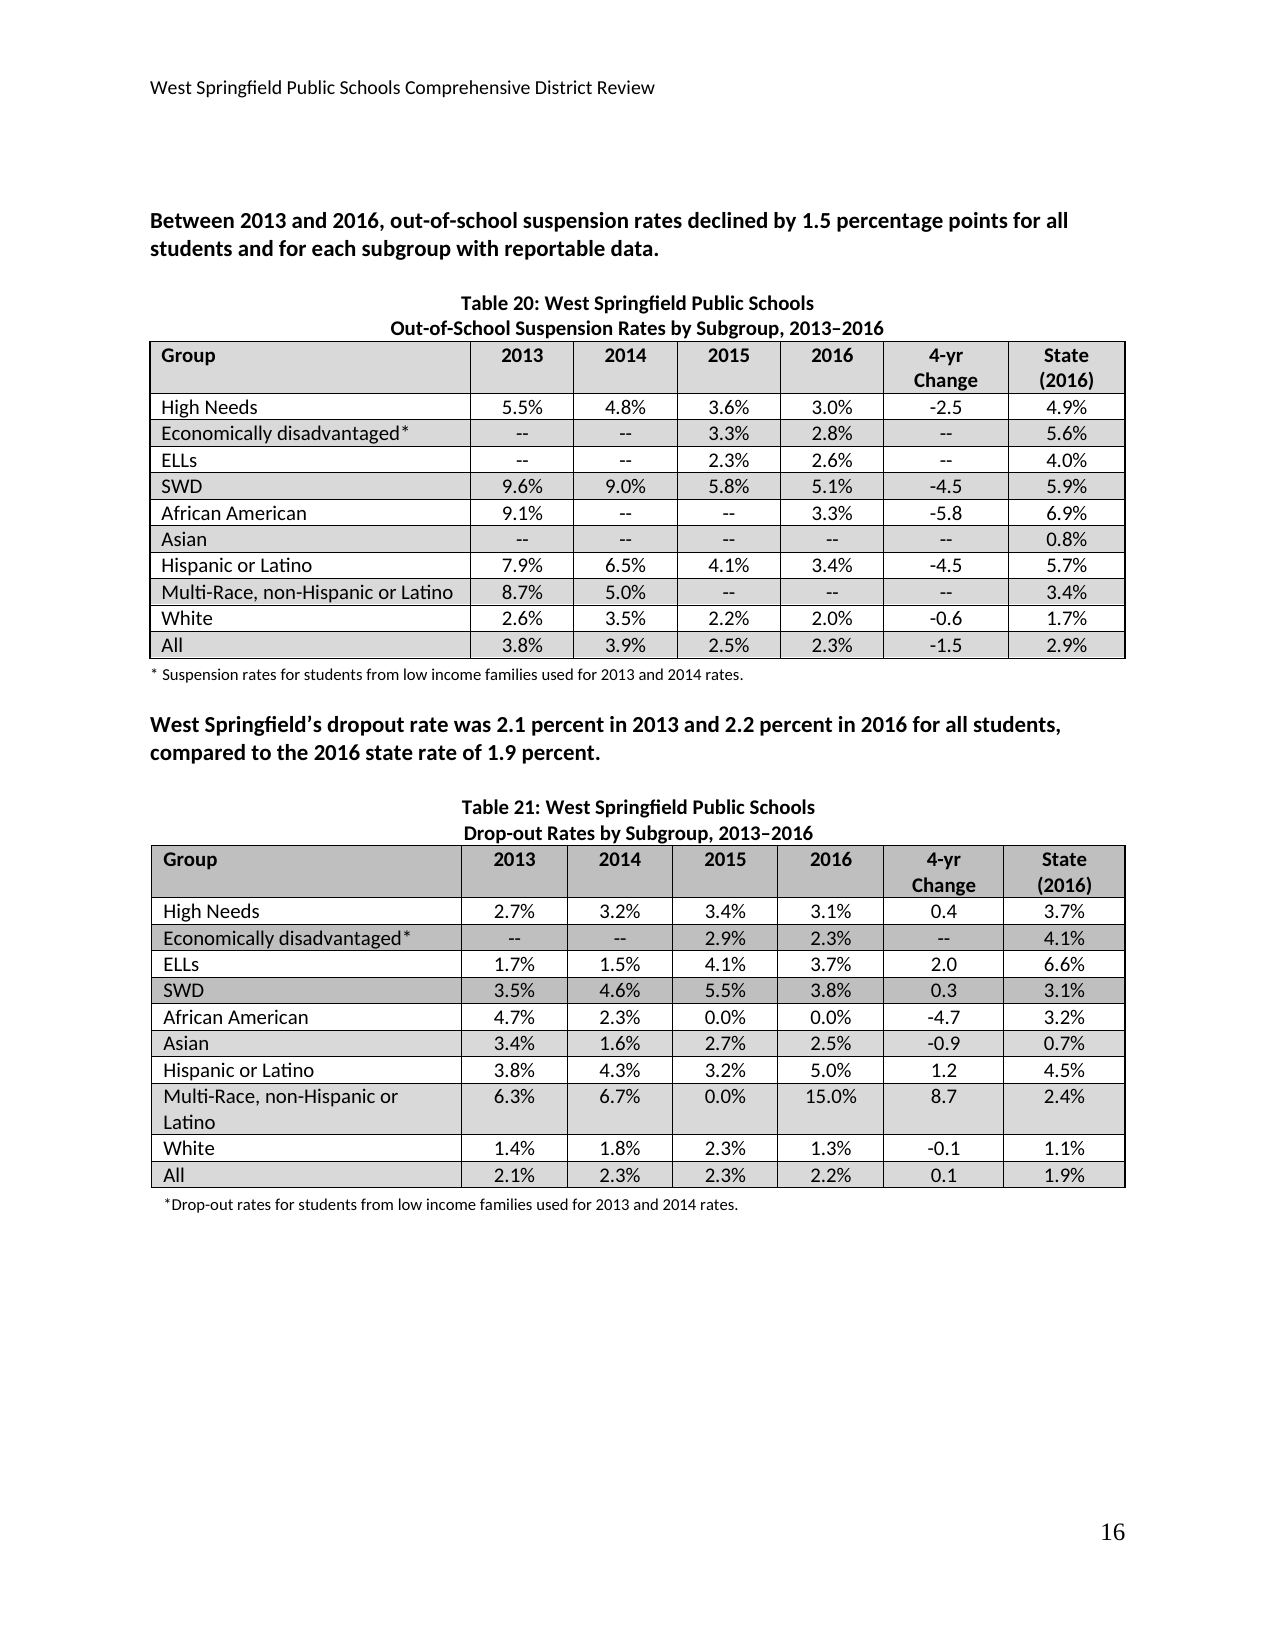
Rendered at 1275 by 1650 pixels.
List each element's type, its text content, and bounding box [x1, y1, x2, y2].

table_cell All [152, 1162, 461, 1187]
table_cell 0.8% [1009, 526, 1124, 552]
table_cell African American [152, 1004, 461, 1029]
table_cell 3.5% [574, 606, 677, 631]
table_cell 4.9% [1009, 394, 1124, 419]
table_cell 2.9% [1009, 632, 1124, 657]
table_cell 9.6% [471, 473, 573, 499]
table_cell Economically disadvantaged* [152, 925, 461, 950]
table_cell -- [574, 526, 677, 552]
table_cell 2.0% [781, 606, 883, 631]
table_cell 0.0% [673, 1004, 777, 1029]
table_cell -- [471, 447, 573, 472]
table_cell 2.5% [678, 632, 780, 657]
table_cell Multi-Race, non-Hispanic or Latino [152, 1084, 461, 1134]
table_cell 6.9% [1009, 500, 1124, 525]
table_cell 2.4% [1004, 1084, 1124, 1134]
table_cell 4.5% [1004, 1057, 1124, 1082]
table_cell 4.0% [1009, 447, 1124, 472]
table_cell 4.3% [568, 1057, 672, 1082]
table_cell -- [568, 925, 672, 950]
table_cell -- [884, 925, 1003, 950]
table_cell Multi-Race, non-Hispanic or Latino [151, 579, 470, 604]
table_cell 5.7% [1009, 553, 1124, 578]
table_cell 3.8% [471, 632, 573, 657]
table_cell -- [781, 579, 883, 604]
table_cell 2.9% [673, 925, 777, 950]
table_cell 2014 [568, 846, 672, 897]
table_cell 2015 [673, 846, 777, 897]
table_header Table 20: West Springfield Public Schools Out-of-School Suspension Rates by Subgroup, 2013–2016 [150, 290, 1125, 341]
table_cell 8.7% [471, 579, 573, 604]
table_cell 4.8% [574, 394, 677, 419]
table_cell 1.6% [568, 1031, 672, 1056]
table_cell 3.1% [1004, 978, 1124, 1003]
table_cell 5.0% [778, 1057, 883, 1082]
table_cell 0.4 [884, 898, 1003, 924]
table_cell 4.1% [673, 951, 777, 977]
table_cell 1.9% [1004, 1162, 1124, 1187]
table_cell 1.8% [568, 1135, 672, 1161]
table_cell 1.2 [884, 1057, 1003, 1082]
table_cell All [151, 632, 470, 657]
table_cell -1.5 [884, 632, 1008, 657]
table_cell 1.1% [1004, 1135, 1124, 1161]
table_cell 15.0% [778, 1084, 883, 1134]
table_cell -- [884, 447, 1008, 472]
table_cell 1.7% [462, 951, 567, 977]
table_cell *Drop-out rates for students from low income families used for 2013 and 2014 rates. [152, 1188, 1125, 1239]
table_cell 0.7% [1004, 1031, 1124, 1056]
table_cell 7.9% [471, 553, 573, 578]
table_cell 0.0% [673, 1084, 777, 1134]
text * Suspension rates for students from low income families used for 2013 and 2014 rates. [150, 665, 1125, 685]
table_cell 2013 [462, 846, 567, 897]
table_cell 3.8% [462, 1057, 567, 1082]
table_cell -- [471, 526, 573, 552]
table_cell SWD [151, 473, 470, 499]
table_cell 6.5% [574, 553, 677, 578]
table_cell State (2016) [1004, 846, 1124, 897]
table_cell -2.5 [884, 394, 1008, 419]
table_cell -- [471, 420, 573, 446]
table_cell High Needs [152, 898, 461, 924]
table_cell -4.5 [884, 473, 1008, 499]
table_cell 2.7% [673, 1031, 777, 1056]
table_cell 6.3% [462, 1084, 567, 1134]
table_cell 6.6% [1004, 951, 1124, 977]
table_cell 6.7% [568, 1084, 672, 1134]
table_cell -- [884, 579, 1008, 604]
table_cell ELLs [151, 447, 470, 472]
table_cell 2.6% [471, 606, 573, 631]
table_cell 1.3% [778, 1135, 883, 1161]
table_cell 0.0% [778, 1004, 883, 1029]
table_cell 2.3% [568, 1004, 672, 1029]
table_cell Group [152, 846, 461, 897]
table_cell 4-yr Change [884, 846, 1003, 897]
table_cell 5.5% [673, 978, 777, 1003]
table_cell -0.6 [884, 606, 1008, 631]
table_cell 4-yr Change [884, 342, 1008, 393]
table_cell 4.1% [678, 553, 780, 578]
table_cell -- [678, 500, 780, 525]
table_cell 3.3% [678, 420, 780, 446]
table_cell -- [462, 925, 567, 950]
table_cell -- [574, 447, 677, 472]
table_cell -- [678, 526, 780, 552]
text West Springfield’s dropout rate was 2.1 percent in 2013 and 2.2 percent in 2016 for all students, compared to the 2016 state rate of 1.9 percent. [150, 710, 1125, 766]
table_cell -- [574, 420, 677, 446]
table_cell 3.7% [778, 951, 883, 977]
table_cell 2.3% [673, 1162, 777, 1187]
table_cell 2.3% [781, 632, 883, 657]
table_cell 3.4% [1009, 579, 1124, 604]
table_cell 1.7% [1009, 606, 1124, 631]
table_cell -- [678, 579, 780, 604]
table_cell Hispanic or Latino [152, 1057, 461, 1082]
table_cell 2.3% [778, 925, 883, 950]
table_cell Economically disadvantaged* [151, 420, 470, 446]
table_cell 3.4% [462, 1031, 567, 1056]
table_cell 1.4% [462, 1135, 567, 1161]
table_cell 3.6% [678, 394, 780, 419]
table_cell 3.8% [778, 978, 883, 1003]
table_cell 1.5% [568, 951, 672, 977]
table_cell High Needs [151, 394, 470, 419]
table_cell 3.1% [778, 898, 883, 924]
table_cell 3.3% [781, 500, 883, 525]
table_cell 0.3 [884, 978, 1003, 1003]
table_cell 5.5% [471, 394, 573, 419]
table_cell African American [151, 500, 470, 525]
table_cell Asian [152, 1031, 461, 1056]
table_cell ELLs [152, 951, 461, 977]
table_cell -- [781, 526, 883, 552]
table_cell 2.2% [778, 1162, 883, 1187]
table_cell 8.7 [884, 1084, 1003, 1134]
table_cell 3.2% [1004, 1004, 1124, 1029]
table_header Table 21: West Springfield Public Schools Drop-out Rates by Subgroup, 2013–2016 [152, 795, 1125, 845]
table_cell -- [574, 500, 677, 525]
table_cell 2.2% [678, 606, 780, 631]
table_cell 3.5% [462, 978, 567, 1003]
table_cell 3.4% [781, 553, 883, 578]
table_cell -- [884, 526, 1008, 552]
table_cell Hispanic or Latino [151, 553, 470, 578]
table_cell 2.1% [462, 1162, 567, 1187]
table_cell 2.3% [673, 1135, 777, 1161]
table_cell -4.5 [884, 553, 1008, 578]
table_cell State (2016) [1009, 342, 1124, 393]
table_cell 5.9% [1009, 473, 1124, 499]
table_cell 2.3% [568, 1162, 672, 1187]
table_cell 2015 [678, 342, 780, 393]
table_cell 2016 [781, 342, 883, 393]
table_cell 9.0% [574, 473, 677, 499]
table_cell 3.9% [574, 632, 677, 657]
table_cell 2.0 [884, 951, 1003, 977]
table_cell Group [151, 342, 470, 393]
table_cell 5.0% [574, 579, 677, 604]
table_cell 4.6% [568, 978, 672, 1003]
table_cell 3.7% [1004, 898, 1124, 924]
table_cell 2.5% [778, 1031, 883, 1056]
table_cell -0.9 [884, 1031, 1003, 1056]
table_cell 5.6% [1009, 420, 1124, 446]
table_cell 4.1% [1004, 925, 1124, 950]
table_cell 3.4% [673, 898, 777, 924]
table_cell 3.2% [673, 1057, 777, 1082]
table_cell 9.1% [471, 500, 573, 525]
table_cell -- [884, 420, 1008, 446]
table_cell White [152, 1135, 461, 1161]
table_cell 3.2% [568, 898, 672, 924]
table_cell 2.7% [462, 898, 567, 924]
table_cell 2016 [778, 846, 883, 897]
table_cell White [151, 606, 470, 631]
table_cell 5.1% [781, 473, 883, 499]
table_cell 0.1 [884, 1162, 1003, 1187]
table_cell 4.7% [462, 1004, 567, 1029]
table_cell 2014 [574, 342, 677, 393]
table_cell Asian [151, 526, 470, 552]
table_cell 2.8% [781, 420, 883, 446]
table_cell 2013 [471, 342, 573, 393]
table_cell -4.7 [884, 1004, 1003, 1029]
table_cell SWD [152, 978, 461, 1003]
table_cell -0.1 [884, 1135, 1003, 1161]
table_cell 2.3% [678, 447, 780, 472]
table_cell 3.0% [781, 394, 883, 419]
table_cell 5.8% [678, 473, 780, 499]
table_cell -5.8 [884, 500, 1008, 525]
text Between 2013 and 2016, out-of-school suspension rates declined by 1.5 percentage points for all students and for each subgroup with reportable data. [150, 206, 1125, 262]
table_cell 2.6% [781, 447, 883, 472]
